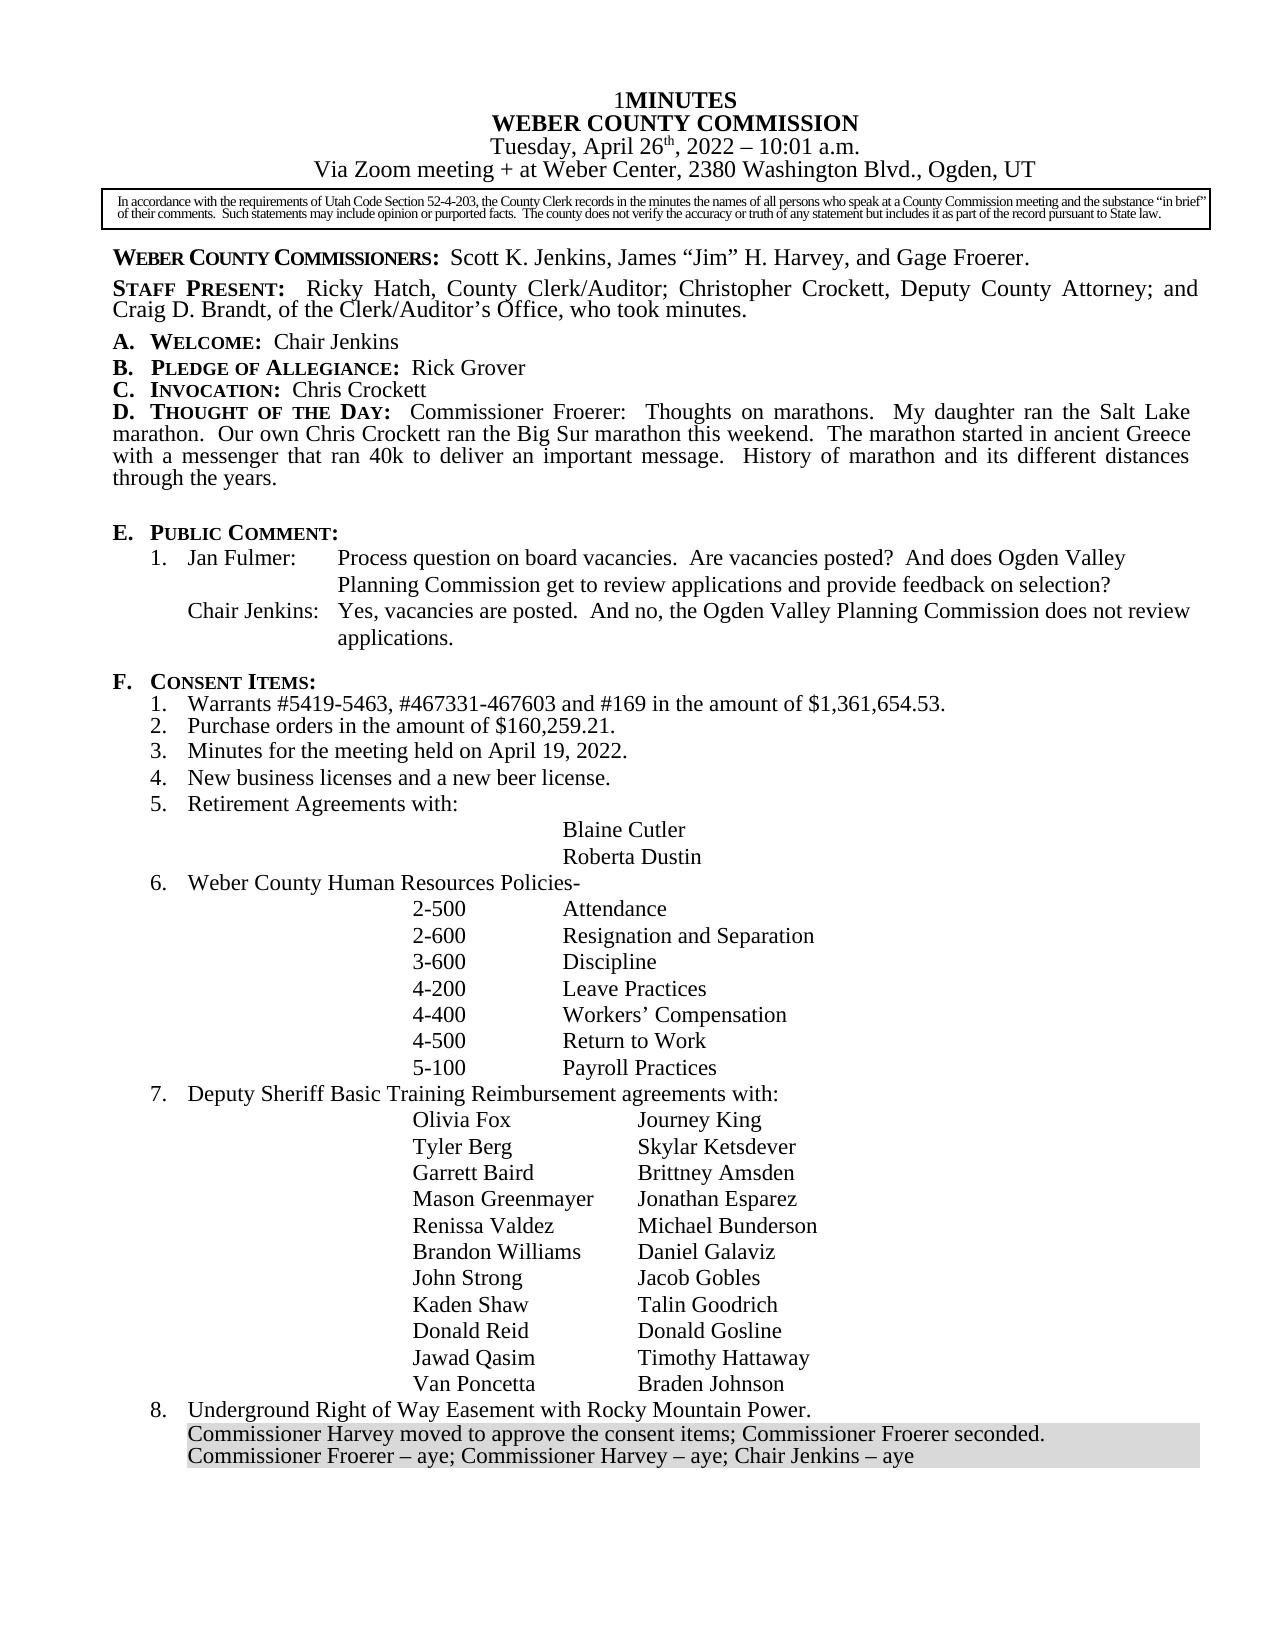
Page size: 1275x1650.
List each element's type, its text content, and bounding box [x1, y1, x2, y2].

text B. Pledge of Allegiance: Rick Grover [112, 353, 1192, 380]
list Purchase orders in the amount of $160,259.21. [150, 716, 1192, 737]
list applications. [262, 623, 1192, 650]
text Via Zoom meeting + at Weber Center, 2380 Washington Blvd., Ogden, UT [112, 159, 1200, 182]
text E. Public Comment: [112, 523, 1192, 544]
list Mason Greenmayer Jonathan Esparez [112, 1185, 1192, 1212]
list 5-100 Payroll Practices [187, 1054, 1192, 1080]
list Warrants #5419-5463, #467331-467603 and #169 in the amount of $1,361,654.53. [150, 694, 1192, 716]
list Renissa Valdez Michael Bunderson [112, 1212, 1192, 1238]
list Kaden Shaw Talin Goodrich [112, 1291, 1192, 1317]
list Minutes for the meeting held on April 19, 2022. [150, 737, 1192, 764]
text MINUTES [112, 90, 1200, 113]
list Blaine Cutler [187, 816, 1192, 843]
text Commissioner Froerer – aye; Commissioner Harvey – aye; Chair Jenkins – aye [187, 1446, 1200, 1468]
list 2-500 Attendance [187, 896, 1192, 922]
list 2-600 Resignation and Separation [187, 922, 1192, 948]
list New business licenses and a new beer license. [150, 764, 1192, 790]
list Chair Jenkins: Yes, vacancies are posted. And no, the Ogden Valley Planning Commission does not review [187, 597, 1192, 623]
list 4-500 Return to Work [187, 1027, 1192, 1054]
list Garrett Baird Brittney Amsden [112, 1159, 1192, 1185]
text Weber County Commissioners: Scott K. Jenkins, James “Jim” H. Harvey, and Gage Froerer. [112, 248, 1200, 269]
text C. Invocation: Chris Crockett [112, 380, 1192, 402]
list Van Poncetta Braden Johnson [112, 1370, 1192, 1396]
list Welcome: Chair Jenkins [112, 332, 1192, 353]
list Jan Fulmer: Process question on board vacancies. Are vacancies posted? And does Ogden Valley [150, 544, 1192, 571]
list Underground Right of Way Easement with Rocky Mountain Power. [150, 1396, 1192, 1423]
list John Strong Jacob Gobles [112, 1264, 1192, 1291]
list 3-600 Discipline [187, 948, 1192, 974]
text Tuesday, April 26th, 2022 – 10:01 a.m. [112, 136, 1200, 159]
list Weber County Human Resources Policies- [150, 869, 1192, 896]
text F. Consent Items: [112, 672, 1192, 694]
text Commissioner Harvey moved to approve the consent items; Commissioner Froerer seconded. [187, 1423, 1200, 1446]
list Donald Reid Donald Gosline [112, 1317, 1192, 1343]
list Brandon Williams Daniel Galaviz [112, 1238, 1192, 1264]
list Jawad Qasim Timothy Hattaway [112, 1343, 1192, 1370]
list Deputy Sheriff Basic Training Reimbursement agreements with: [150, 1080, 1192, 1106]
text Staff Present: Ricky Hatch, County Clerk/Auditor; Christopher Crockett, Deputy County Attorney; and Craig D. Brandt, of the Clerk/Auditor’s Office, who took minutes. [112, 279, 1200, 321]
list Roberta Dustin [187, 843, 1192, 869]
list 4-200 Leave Practices [187, 974, 1192, 1001]
text D. Thought of the Day: Commissioner Froerer: Thoughts on marathons. My daughter ran the Salt Lake marathon. Our own Chris Crockett ran the Big Sur marathon this weekend. The marathon started in ancient Greece with a messenger that ran 40k to deliver an important message. History of marathon and its different distances through the years. [112, 402, 1192, 489]
list Retirement Agreements with: [150, 790, 1192, 816]
list Tyler Berg Skylar Ketsdever [112, 1133, 1192, 1159]
list 4-400 Workers’ Compensation [187, 1001, 1192, 1027]
list Planning Commission get to review applications and provide feedback on selection? [262, 571, 1192, 597]
list Olivia Fox Journey King [112, 1106, 1192, 1133]
text WEBER COUNTY COMMISSION [112, 113, 1200, 136]
